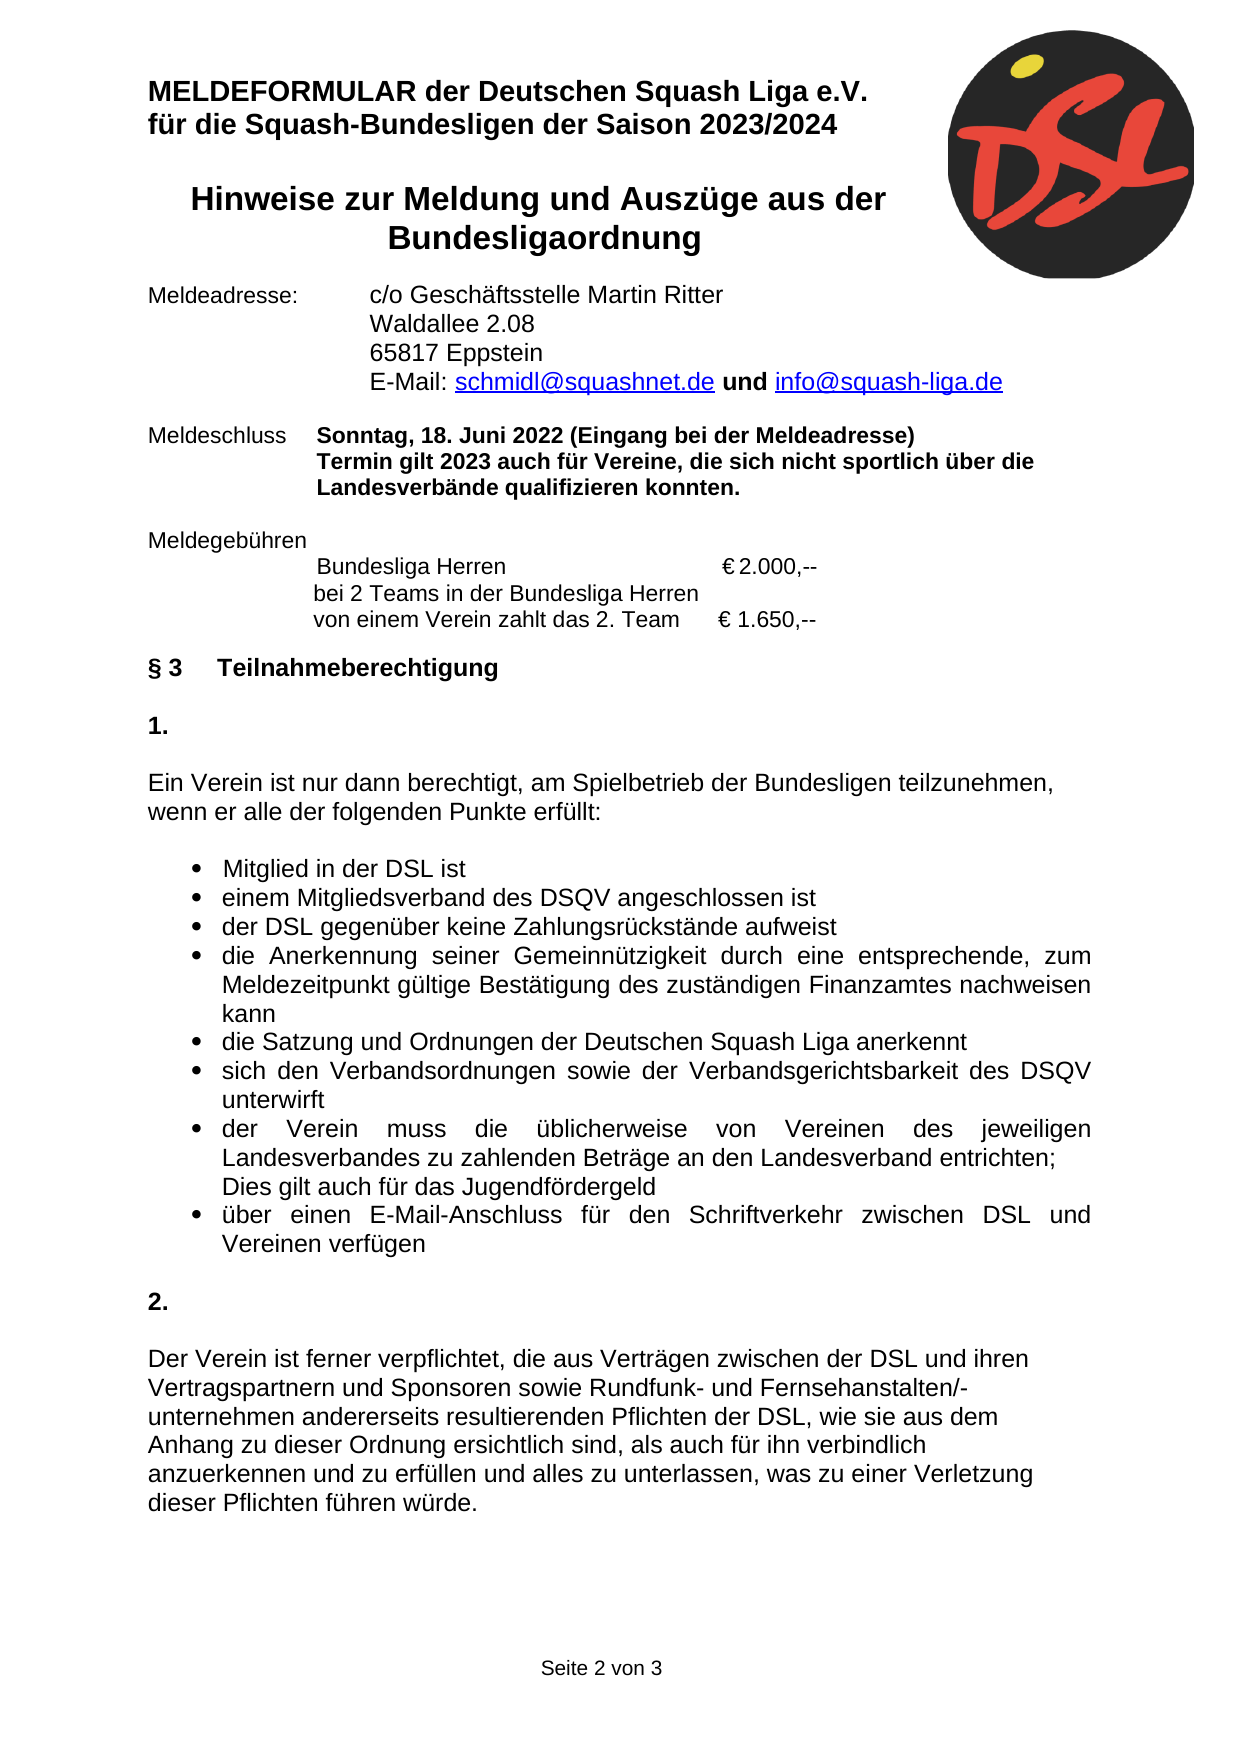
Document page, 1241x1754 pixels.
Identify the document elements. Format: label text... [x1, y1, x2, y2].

text 65817 Eppstein [148, 338, 1092, 366]
text von einem Verein zahlt das 2. Team € 1.650,-- [148, 606, 1092, 632]
text Waldallee 2.08 [148, 309, 1092, 338]
list über einen E-Mail-Anschluss für den Schriftverkehr zwischen DSL und Vereinen verfügen [192, 1200, 1092, 1258]
text 2. [148, 1287, 1092, 1315]
text Hinweise zur Meldung und Auszüge aus der Bundesligaordnung [148, 179, 990, 256]
text 1. [148, 711, 1092, 739]
list die Anerkennung seiner Gemeinnützigkeit durch eine entsprechende, zum Meldezeitpunkt gültige Bestätigung des zuständigen Finanzamtes nachweisen kann [192, 941, 1092, 1027]
list der DSL gegenüber keine Zahlungsrückstände aufweist [192, 912, 1092, 941]
text Meldegebühren [148, 527, 1092, 553]
list Mitglied in der DSL ist [192, 854, 1092, 883]
list sich den Verbandsordnungen sowie der Verbandsgerichtsbarkeit des DSQV unterwirft [192, 1056, 1092, 1114]
text Meldeadresse: c/o Geschäftsstelle Martin Ritter [148, 280, 1092, 309]
subtitle § 3 Teilnahmeberechtigung [148, 653, 1092, 682]
text Termin gilt 2023 auch für Vereine, die sich nicht sportlich über die Landesverbände qualifizieren konnten. [148, 448, 1092, 501]
text Der Verein ist ferner verpflichtet, die aus Verträgen zwischen der DSL und ihren Vertragspartnern und Sponsoren sowie Rundfunk- und Fernsehanstalten/-unternehmen andererseits resultierenden Pflichten der DSL, wie sie aus dem Anhang zu dieser Ordnung ersichtlich sind, als auch für ihn verbindlich anzuerkennen und zu erfüllen und alles zu unterlassen, was zu einer Verletzung dieser Pflichten führen würde. [148, 1344, 1092, 1517]
text Bundesliga Herren € 2.000,-- [148, 553, 1092, 580]
text bei 2 Teams in der Bundesliga Herren [148, 580, 1092, 606]
list Dies gilt auch für das Jugendfördergeld [222, 1171, 1092, 1200]
text Ein Verein ist nur dann berechtigt, am Spielbetrieb der Bundesligen teilzunehmen, wenn er alle der folgenden Punkte erfüllt: [148, 768, 1092, 826]
list die Satzung und Ordnungen der Deutschen Squash Liga anerkennt [192, 1027, 1092, 1056]
list einem Mitgliedsverband des DSQV angeschlossen ist [192, 883, 1092, 912]
picture [946, 30, 1194, 277]
text E-Mail: schmidl@squashnet.de und info@squash-liga.de [148, 366, 1092, 395]
text Meldeschluss Sonntag, 18. Juni 2022 (Eingang bei der Meldeadresse) [148, 422, 1092, 448]
list der Verein muss die üblicherweise von Vereinen des jeweiligen Landesverbandes zu zahlenden Beträge an den Landesverband entrichten; [192, 1114, 1092, 1171]
